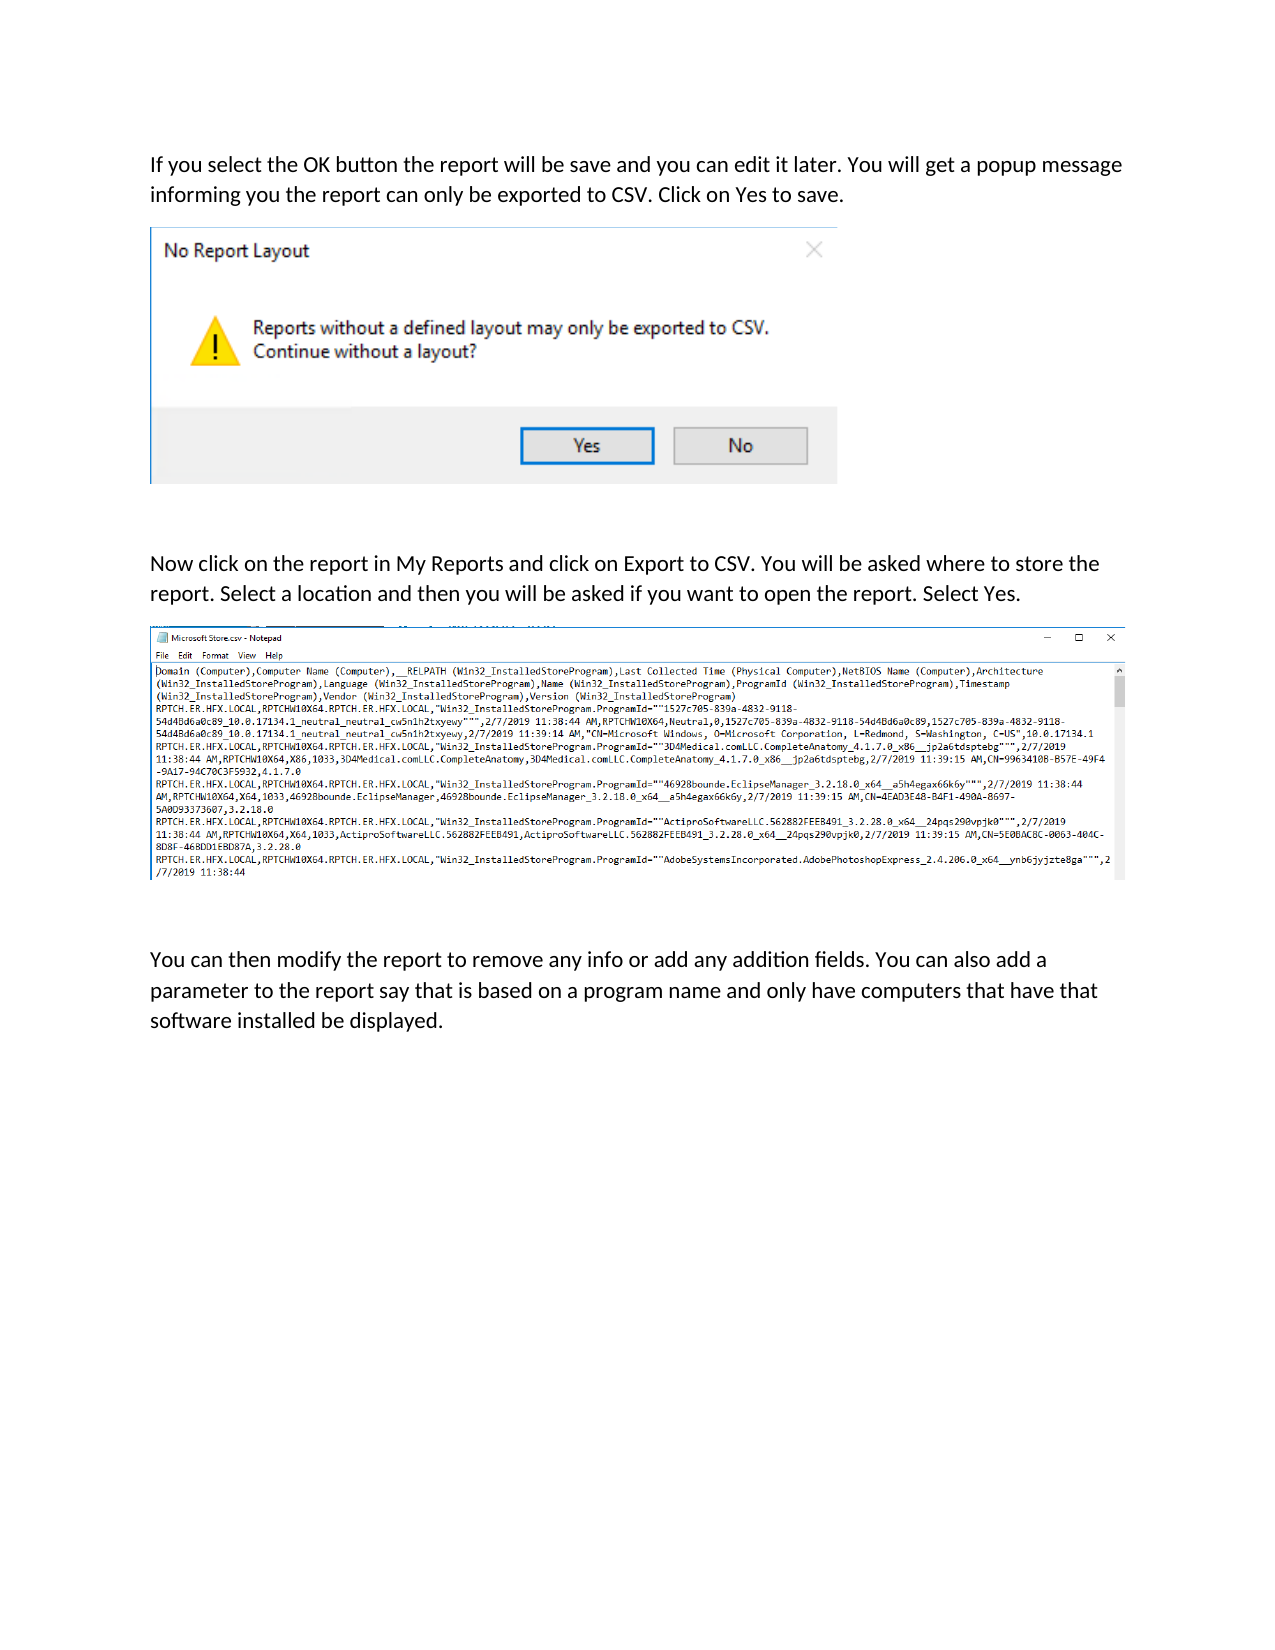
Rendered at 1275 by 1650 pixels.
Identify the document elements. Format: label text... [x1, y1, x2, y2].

picture [150, 227, 838, 484]
text You can then modify the report to remove any info or add any addition fields. You can also add a parameter to the report say that is based on a program name and only have computers that have that software installed be displayed. [150, 946, 1125, 1034]
text Now click on the report in My Reports and click on Export to CSV. You will be asked where to store the report. Select a location and then you will be asked if you want to open the report. Select Yes. [150, 549, 1125, 607]
text If you select the OK button the report will be save and you can edit it later. You will get a popup message informing you the report can only be exported to CSV. Click on Yes to save. [150, 150, 1125, 208]
picture [150, 626, 1125, 880]
